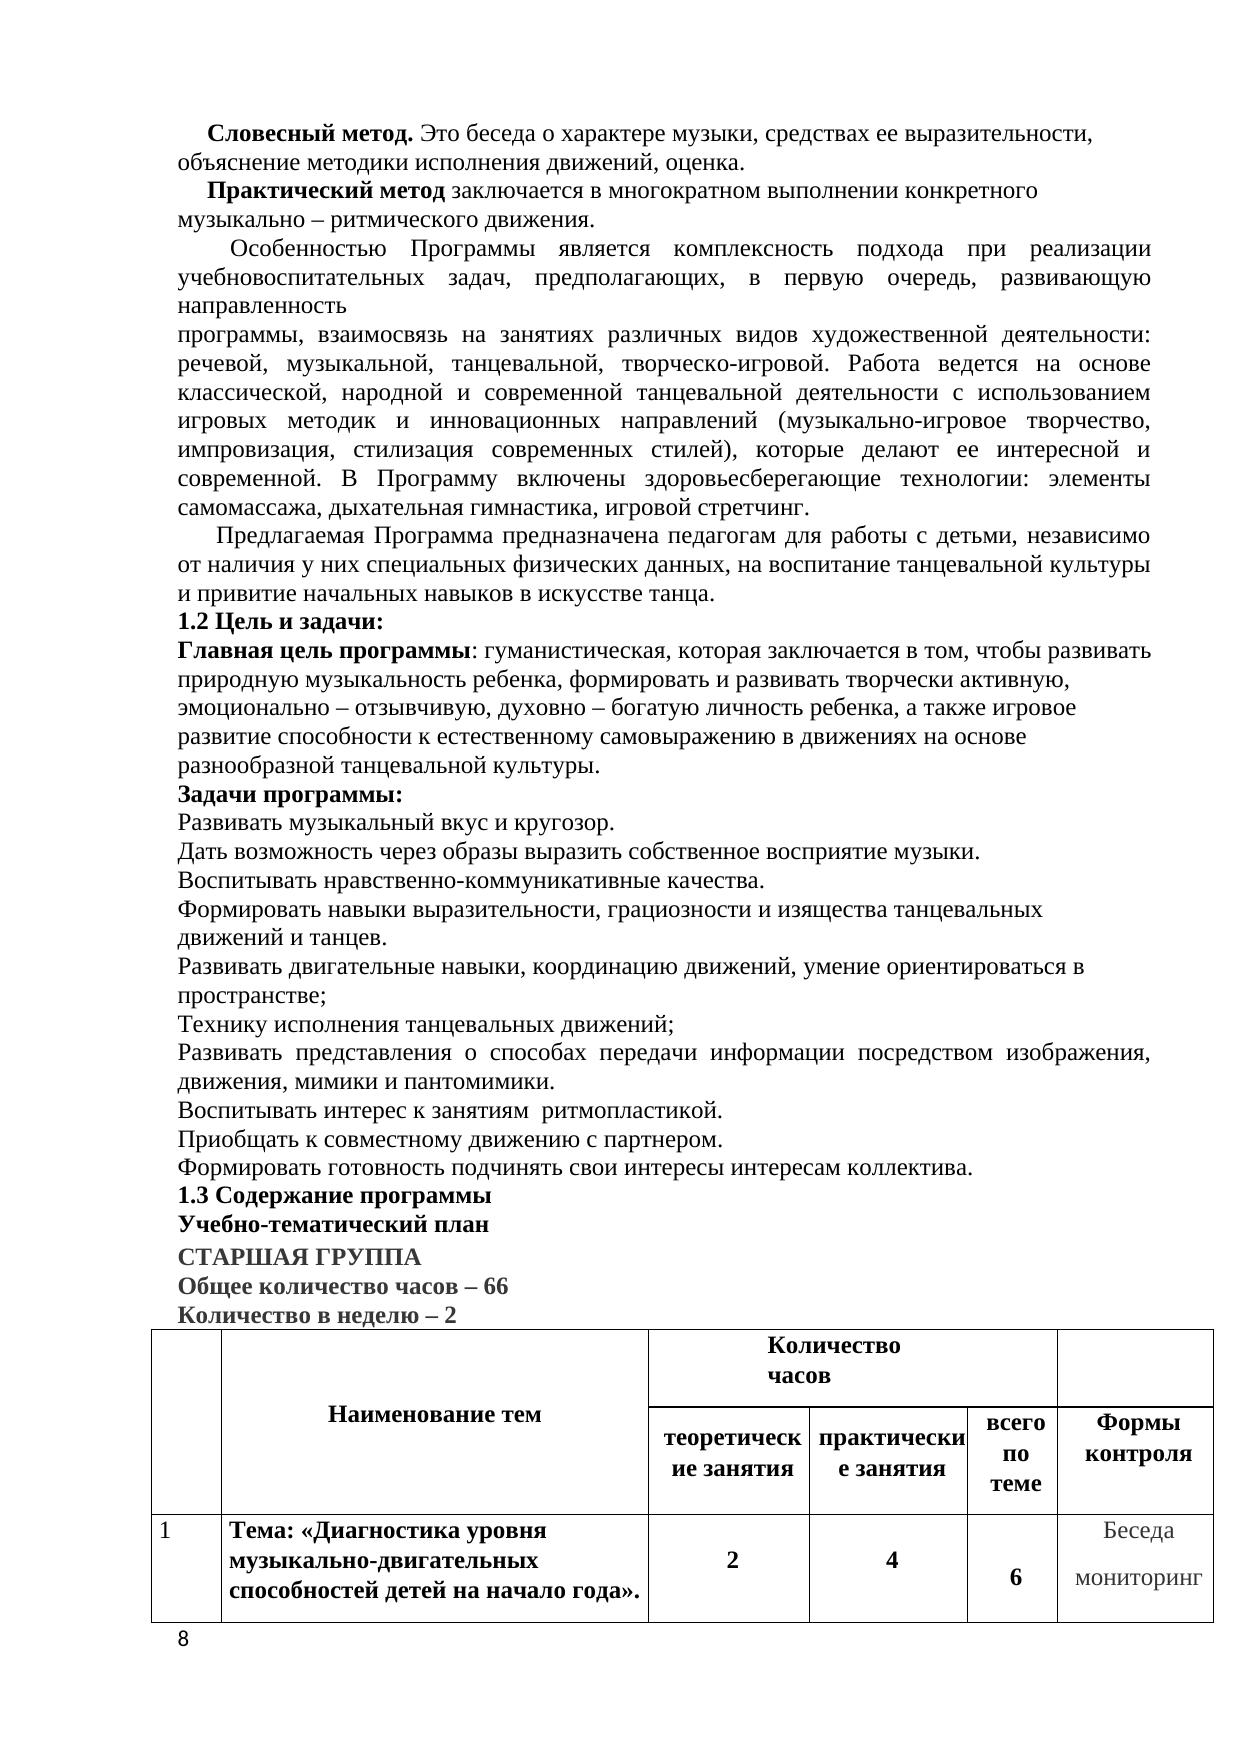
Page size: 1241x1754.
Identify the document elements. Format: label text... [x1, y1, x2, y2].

text Формировать навыки выразительности, грациозности и изящества танцевальных движений и танцев. [177, 894, 1152, 951]
table_cell практические занятия [810, 1408, 967, 1514]
table_header [152, 1330, 221, 1514]
text 1.3 Содержание программы [177, 1181, 1154, 1209]
text СТАРШАЯ ГРУППА [177, 1242, 1152, 1271]
text Практический метод заключается в многократном выполнении конкретного музыкально – ритмического движения. [177, 176, 1152, 233]
table_cell 1 [152, 1515, 221, 1622]
text Развивать двигательные навыки, координацию движений, умение ориентироваться в пространстве; [177, 951, 1152, 1009]
text Учебно-тематический план [177, 1209, 1152, 1238]
text Формировать готовность подчинять свои интересы интересам коллектива. [177, 1152, 1152, 1181]
table_cell Формы контроля [1058, 1408, 1213, 1514]
table_cell Тема: «Диагностика уровня музыкально-двигательных способностей детей на начало года». [222, 1515, 648, 1622]
text Главная цель программы: гуманистическая, которая заключается в том, чтобы развивать природную музыкальность ребенка, формировать и развивать творчески активную, эмоционально – отзывчивую, духовно – богатую личность ребенка, а также игровое развитие способности к естественному самовыражению в движениях на основе разнообразной танцевальной культуры. [177, 635, 1152, 779]
text 1.2 Цель и задачи: [177, 607, 1154, 635]
table_header [968, 1330, 1057, 1406]
text программы, взаимосвязь на занятиях различных видов художественной деятельности: речевой, музыкальной, танцевальной, творческо-игровой. Работа ведется на основе классической, народной и современной танцевальной деятельности с использованием игровых методик и инновационных направлений (музыкально-игровое творчество, импровизация, стилизация современных стилей), которые делают ее интересной и современной. В Программу включены здоровьесберегающие технологии: элементы самомассажа, дыхательная гимнастика, игровой стретчинг. [177, 319, 1152, 521]
table_cell теоретические занятия [649, 1408, 809, 1514]
table_header [1058, 1330, 1213, 1406]
table_cell Беседа мониторинг [1058, 1515, 1213, 1622]
table_cell 2 [649, 1515, 809, 1622]
text Предлагаемая Программа предназначена педагогам для работы с детьми, независимо от наличия у них специальных физических данных, на воспитание танцевальной культуры и привитие начальных навыков в искусстве танца. [177, 521, 1152, 607]
table_cell всего по теме [968, 1408, 1057, 1514]
text Приобщать к совместному движению с партнером. [177, 1124, 1152, 1152]
text Особенностью Программы является комплексность подхода при реализации учебновоспитательных задач, предполагающих, в первую очередь, развивающую направленность [177, 233, 1152, 319]
text Воспитывать интерес к занятиям ритмопластикой. [177, 1095, 1152, 1124]
text Развивать музыкальный вкус и кругозор. [177, 807, 1152, 836]
text Воспитывать нравственно-коммуникативные качества. [177, 865, 1152, 894]
table_header Количество часов [649, 1330, 968, 1406]
text Словесный метод. Это беседа о характере музыки, средствах ее выразительности, объяснение методики исполнения движений, оценка. [177, 118, 1152, 176]
text Развивать представления о способах передачи информации посредством изображения, движения, мимики и пантомимики. [177, 1037, 1152, 1095]
text Технику исполнения танцевальных движений; [177, 1009, 1152, 1037]
text Задачи программы: [177, 779, 1152, 807]
text Дать возможность через образы выразить собственное восприятие музыки. [177, 836, 1152, 865]
table_header Наименование тем [222, 1330, 648, 1514]
table_cell 6 [968, 1515, 1057, 1622]
table_cell 4 [810, 1515, 967, 1622]
text Общее количество часов – 66 Количество в неделю – 2 [177, 1271, 1152, 1329]
